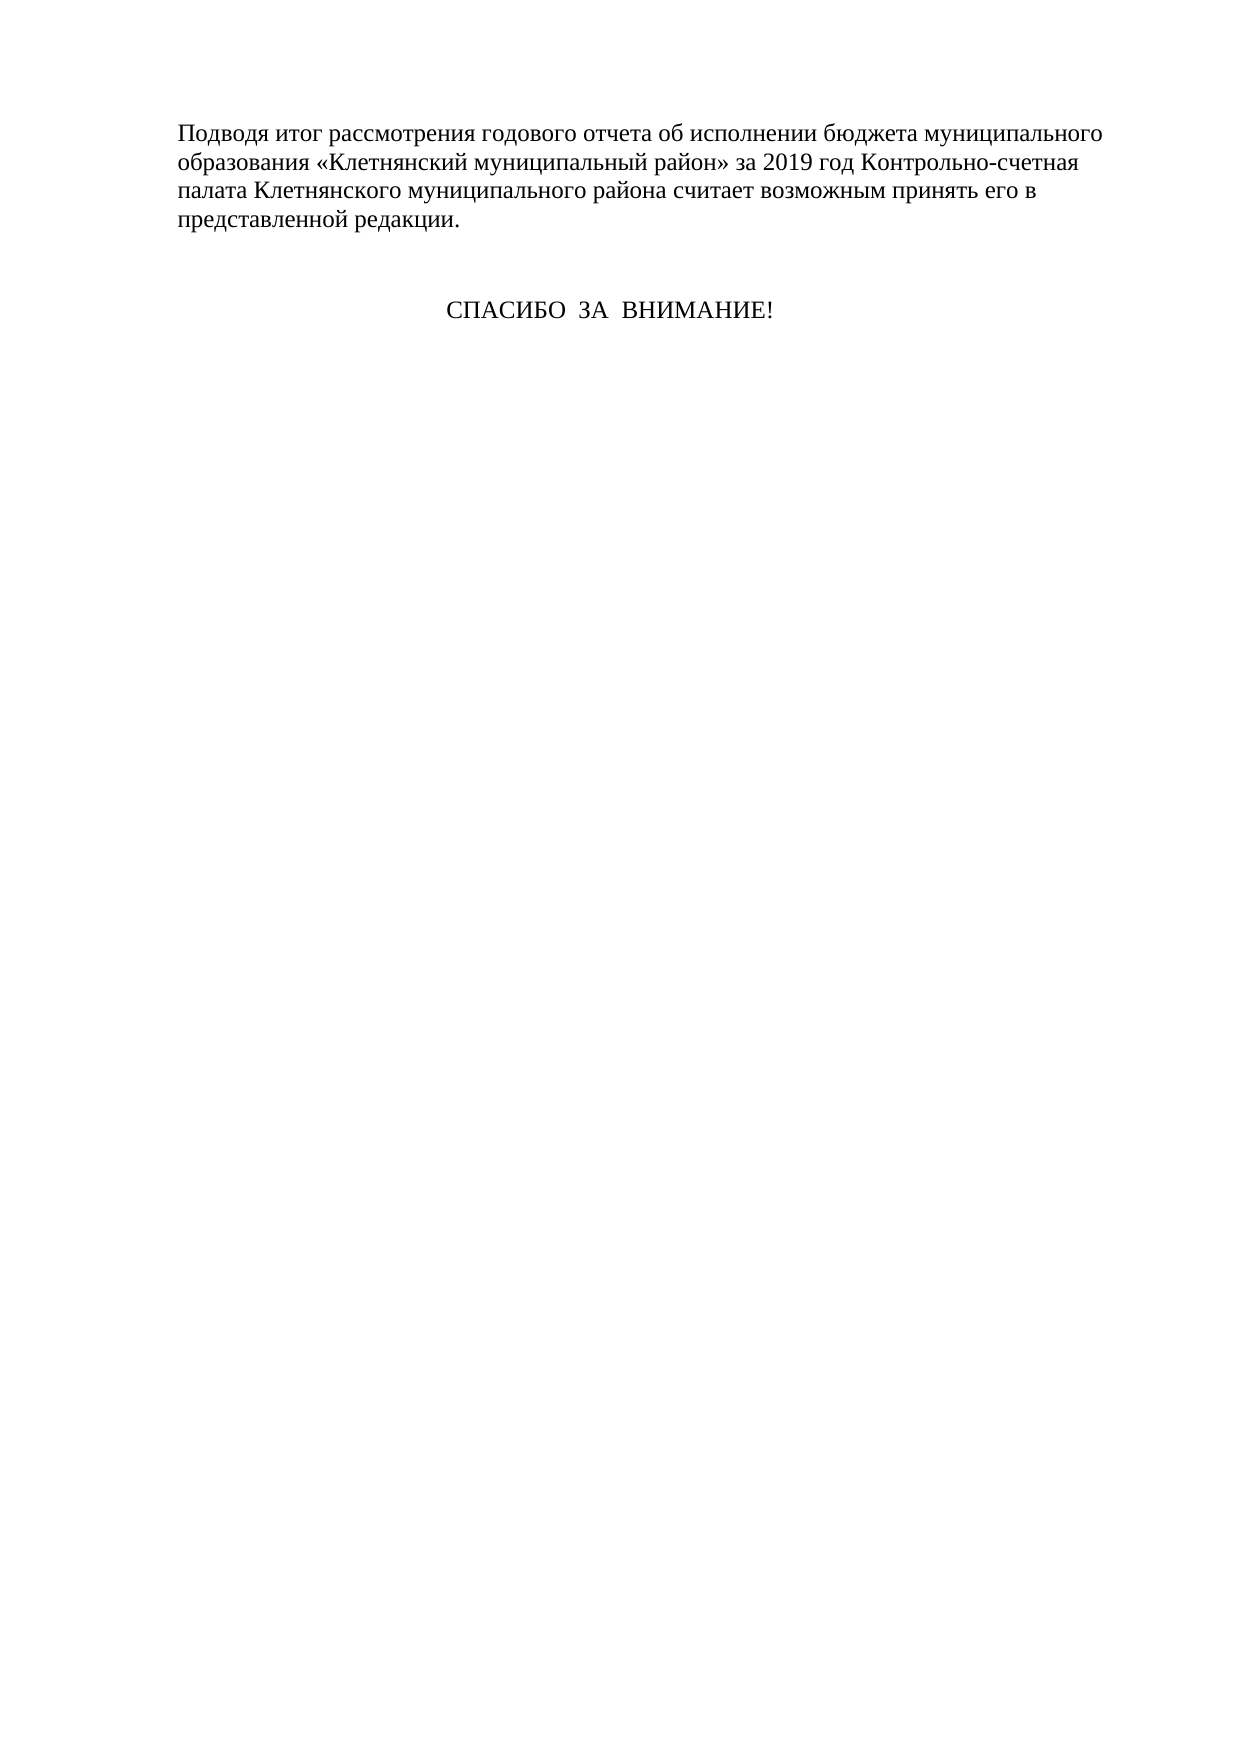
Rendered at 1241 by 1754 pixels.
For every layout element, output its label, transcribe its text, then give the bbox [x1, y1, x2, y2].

text СПАСИБО ЗА ВНИМАНИЕ! [177, 295, 1152, 324]
text Подводя итог рассмотрения годового отчета об исполнении бюджета муниципального образования «Клетнянский муниципальный район» за 2019 год Контрольно-счетная палата Клетнянского муниципального района считает возможным принять его в представленной редакции. [177, 118, 1152, 233]
